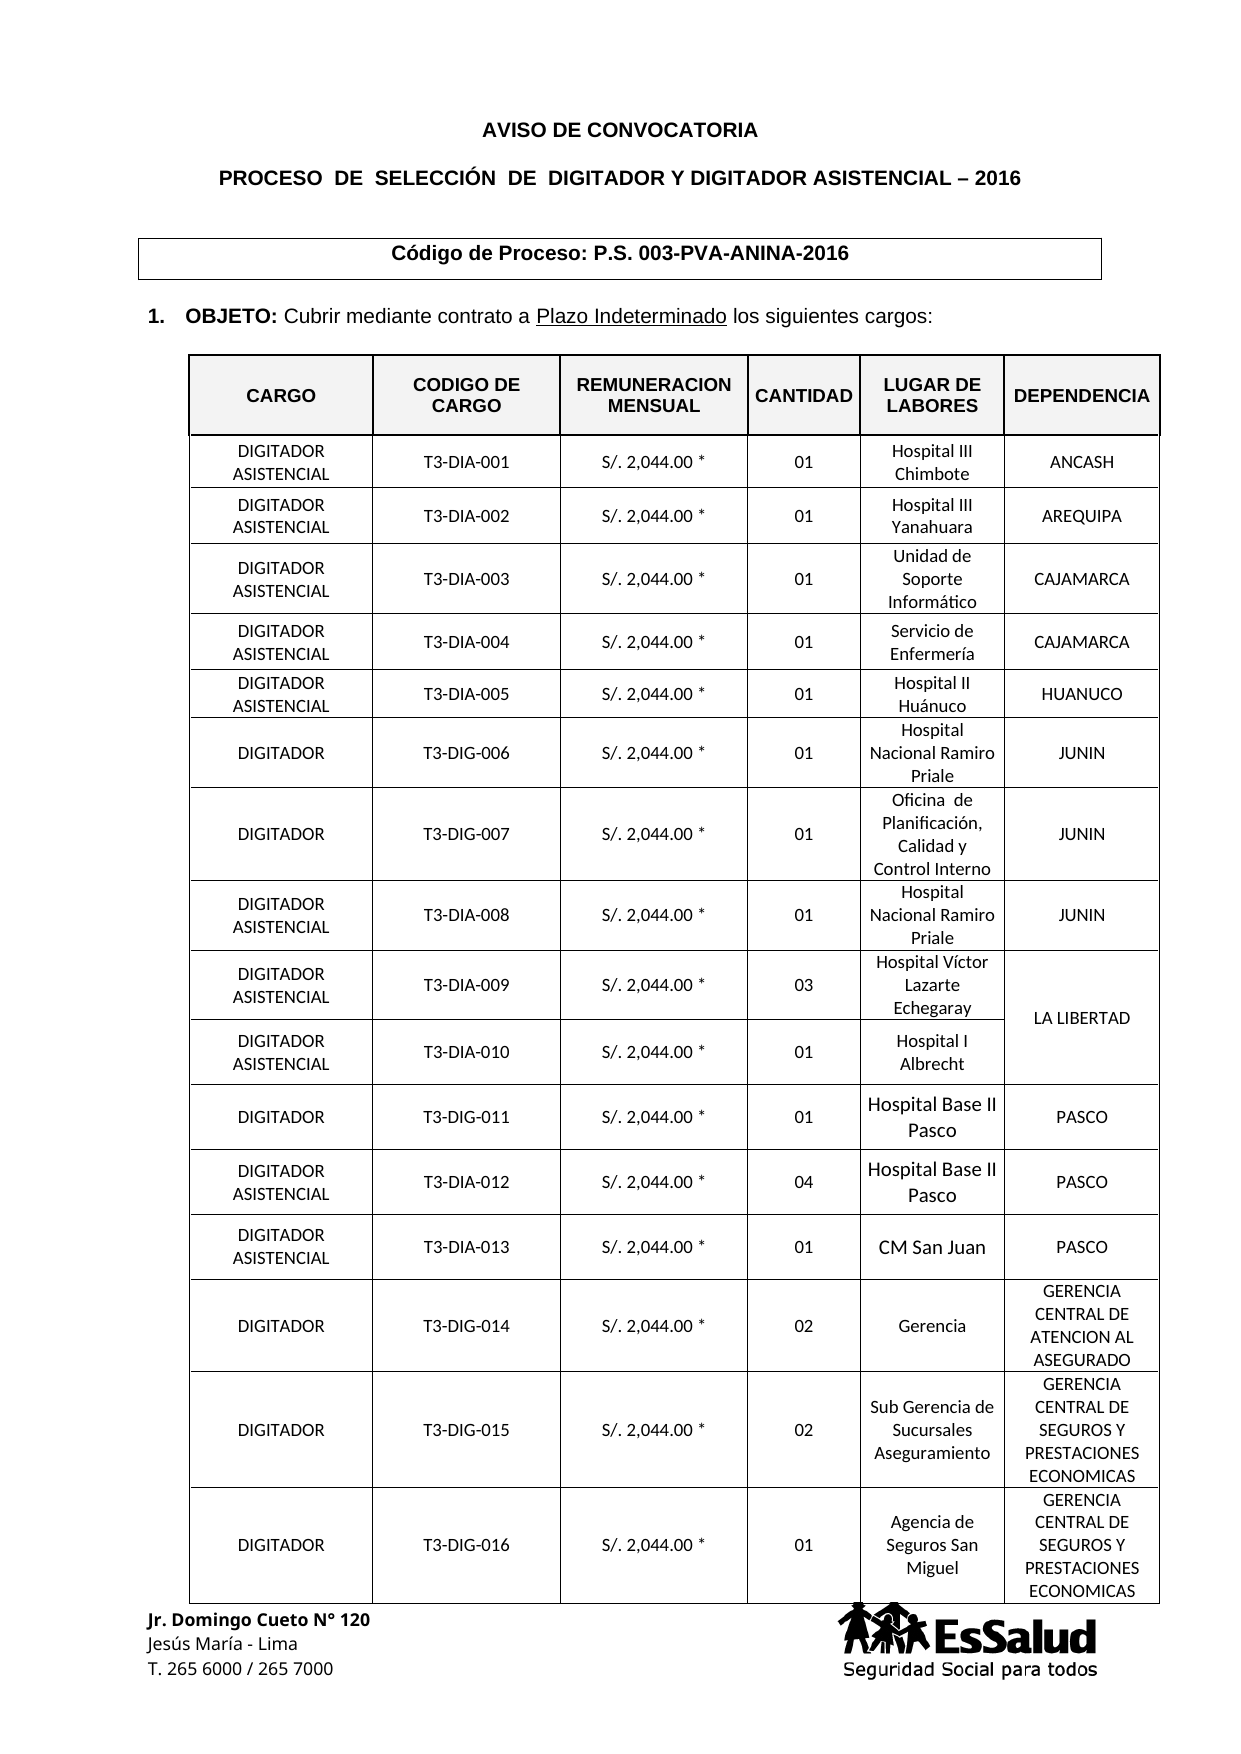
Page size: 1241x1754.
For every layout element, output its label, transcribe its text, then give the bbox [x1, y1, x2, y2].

table_cell 01 [748, 788, 860, 880]
table_cell 01 [748, 544, 860, 613]
table_cell 01 [748, 670, 860, 717]
table_cell Hospital II Huánuco [861, 670, 1004, 717]
table_cell 04 [748, 1150, 860, 1214]
table_cell CAJAMARCA [1005, 613, 1159, 669]
table_cell DIGITADOR [190, 1280, 372, 1371]
table_cell JUNIN [1005, 787, 1159, 880]
table_cell S/. 2,044.00 * [561, 1372, 747, 1487]
table_cell 01 [748, 1020, 860, 1084]
table_cell DIGITADOR ASISTENCIAL [190, 670, 372, 717]
table_cell S/. 2,044.00 * [561, 881, 747, 949]
table_cell JUNIN [1005, 880, 1159, 949]
table_cell Hospital III Yanahuara [861, 488, 1004, 543]
title AVISO DE CONVOCATORIA [148, 118, 1092, 142]
table_cell HUANUCO [1005, 669, 1159, 717]
table_header LUGAR DE LABORES [861, 356, 1003, 434]
table_cell PASCO [1005, 1149, 1159, 1214]
table_cell Oficina de Planificación, Calidad y Control Interno [861, 788, 1004, 880]
table_cell T3-DIA-001 [373, 436, 560, 487]
table_cell S/. 2,044.00 * [561, 1150, 747, 1214]
table_cell CAJAMARCA [1005, 543, 1159, 613]
table_cell Hospital III Chimbote [861, 436, 1004, 487]
table_cell T3-DIG-006 [373, 718, 560, 787]
table_cell T3-DIA-009 [373, 951, 560, 1019]
table_cell 01 [748, 436, 860, 487]
table_cell DIGITADOR ASISTENCIAL [190, 1215, 372, 1278]
table_cell S/. 2,044.00 * [561, 614, 747, 669]
table_cell Hospital Base II Pasco [861, 1085, 1004, 1149]
text Código de Proceso: P.S. 003-PVA-ANINA-2016 [139, 239, 1101, 279]
text PROCESO DE SELECCIÓN DE DIGITADOR Y DIGITADOR ASISTENCIAL – 2016 [148, 166, 1092, 189]
table_cell DIGITADOR [190, 1372, 372, 1487]
table_header CODIGO DE CARGO [374, 356, 559, 434]
table_cell DIGITADOR ASISTENCIAL [190, 1020, 372, 1084]
table_cell T3-DIG-016 [373, 1488, 560, 1602]
table_cell Unidad de Soporte Informático [861, 544, 1004, 613]
table_cell T3-DIG-011 [373, 1085, 560, 1149]
table_cell T3-DIG-014 [373, 1280, 560, 1371]
table_cell AREQUIPA [1005, 487, 1159, 543]
table_cell 03 [748, 951, 860, 1019]
table_cell S/. 2,044.00 * [561, 1215, 747, 1278]
table_cell S/. 2,044.00 * [561, 1280, 747, 1371]
table_cell DIGITADOR [190, 718, 372, 787]
table_cell S/. 2,044.00 * [561, 718, 747, 787]
table_cell ANCASH [1005, 434, 1159, 487]
table_header CANTIDAD [749, 356, 859, 434]
table_cell Hospital Víctor Lazarte Echegaray [861, 951, 1004, 1019]
table_cell T3-DIA-005 [373, 670, 560, 717]
table_cell S/. 2,044.00 * [561, 788, 747, 880]
table_cell 01 [748, 614, 860, 669]
table_cell 01 [748, 881, 860, 949]
table_cell Hospital Base II Pasco [861, 1150, 1004, 1214]
table_cell Hospital Nacional Ramiro Priale [861, 881, 1004, 949]
table_cell [1005, 950, 1159, 1084]
table_cell T3-DIA-003 [373, 544, 560, 613]
table_cell DIGITADOR ASISTENCIAL [190, 614, 372, 669]
table_cell GERENCIA CENTRAL DE SEGUROS Y PRESTACIONES ECONOMICAS [1005, 1371, 1159, 1487]
table_header REMUNERACION MENSUAL [561, 356, 747, 434]
table_cell Gerencia [861, 1280, 1004, 1371]
table_cell Servicio de Enfermería [861, 614, 1004, 669]
table_cell DIGITADOR [190, 788, 372, 880]
table_cell DIGITADOR [190, 1085, 372, 1149]
table_cell Sub Gerencia de Sucursales Aseguramiento [861, 1372, 1004, 1487]
subtitle OBJETO: Cubrir mediante contrato a Plazo Indeterminado los siguientes cargos: [148, 304, 1092, 328]
table_cell S/. 2,044.00 * [561, 1488, 747, 1602]
table_cell S/. 2,044.00 * [561, 670, 747, 717]
table_cell T3-DIA-002 [373, 488, 560, 543]
table_cell S/. 2,044.00 * [561, 488, 747, 543]
table_cell T3-DIG-015 [373, 1372, 560, 1487]
table_cell T3-DIA-010 [373, 1020, 560, 1084]
table_cell T3-DIA-013 [373, 1215, 560, 1278]
table_cell JUNIN [1005, 717, 1159, 787]
table_cell PASCO [1005, 1084, 1159, 1149]
table_cell S/. 2,044.00 * [561, 1085, 747, 1149]
table_cell GERENCIA CENTRAL DE SEGUROS Y PRESTACIONES ECONOMICAS [1005, 1487, 1159, 1602]
table_cell CM San Juan [861, 1215, 1004, 1278]
table_cell DIGITADOR ASISTENCIAL [190, 488, 372, 543]
table_cell S/. 2,044.00 * [561, 544, 747, 613]
table_cell S/. 2,044.00 * [561, 951, 747, 1019]
table_cell PASCO [1005, 1214, 1159, 1278]
table_cell T3-DIA-004 [373, 614, 560, 669]
table_cell 01 [748, 718, 860, 787]
table_header DEPENDENCIA [1005, 356, 1159, 434]
table_cell DIGITADOR ASISTENCIAL [190, 1150, 372, 1214]
table_cell DIGITADOR ASISTENCIAL [190, 951, 372, 1019]
table_cell T3-DIA-008 [373, 881, 560, 949]
table_header CARGO [190, 356, 372, 434]
table_cell 01 [748, 1085, 860, 1149]
table_cell 01 [748, 488, 860, 543]
table_cell S/. 2,044.00 * [561, 436, 747, 487]
table_cell Hospital I Albrecht [861, 1020, 1004, 1084]
table_cell T3-DIA-012 [373, 1150, 560, 1214]
table_cell GERENCIA CENTRAL DE ATENCION AL ASEGURADO [1005, 1279, 1159, 1371]
table_cell DIGITADOR ASISTENCIAL [190, 544, 372, 613]
table_cell DIGITADOR [190, 1488, 372, 1602]
table_cell 01 [748, 1215, 860, 1278]
table_cell Hospital Nacional Ramiro Priale [861, 718, 1004, 787]
table_cell Agencia de Seguros San Miguel [861, 1488, 1004, 1602]
table_cell 02 [748, 1280, 860, 1371]
table_cell T3-DIG-007 [373, 788, 560, 880]
table_cell S/. 2,044.00 * [561, 1020, 747, 1084]
table_cell 02 [748, 1372, 860, 1487]
table_cell DIGITADOR ASISTENCIAL [190, 435, 372, 487]
picture [835, 1604, 1098, 1694]
table_cell 01 [748, 1488, 860, 1602]
table_cell DIGITADOR ASISTENCIAL [190, 881, 372, 949]
